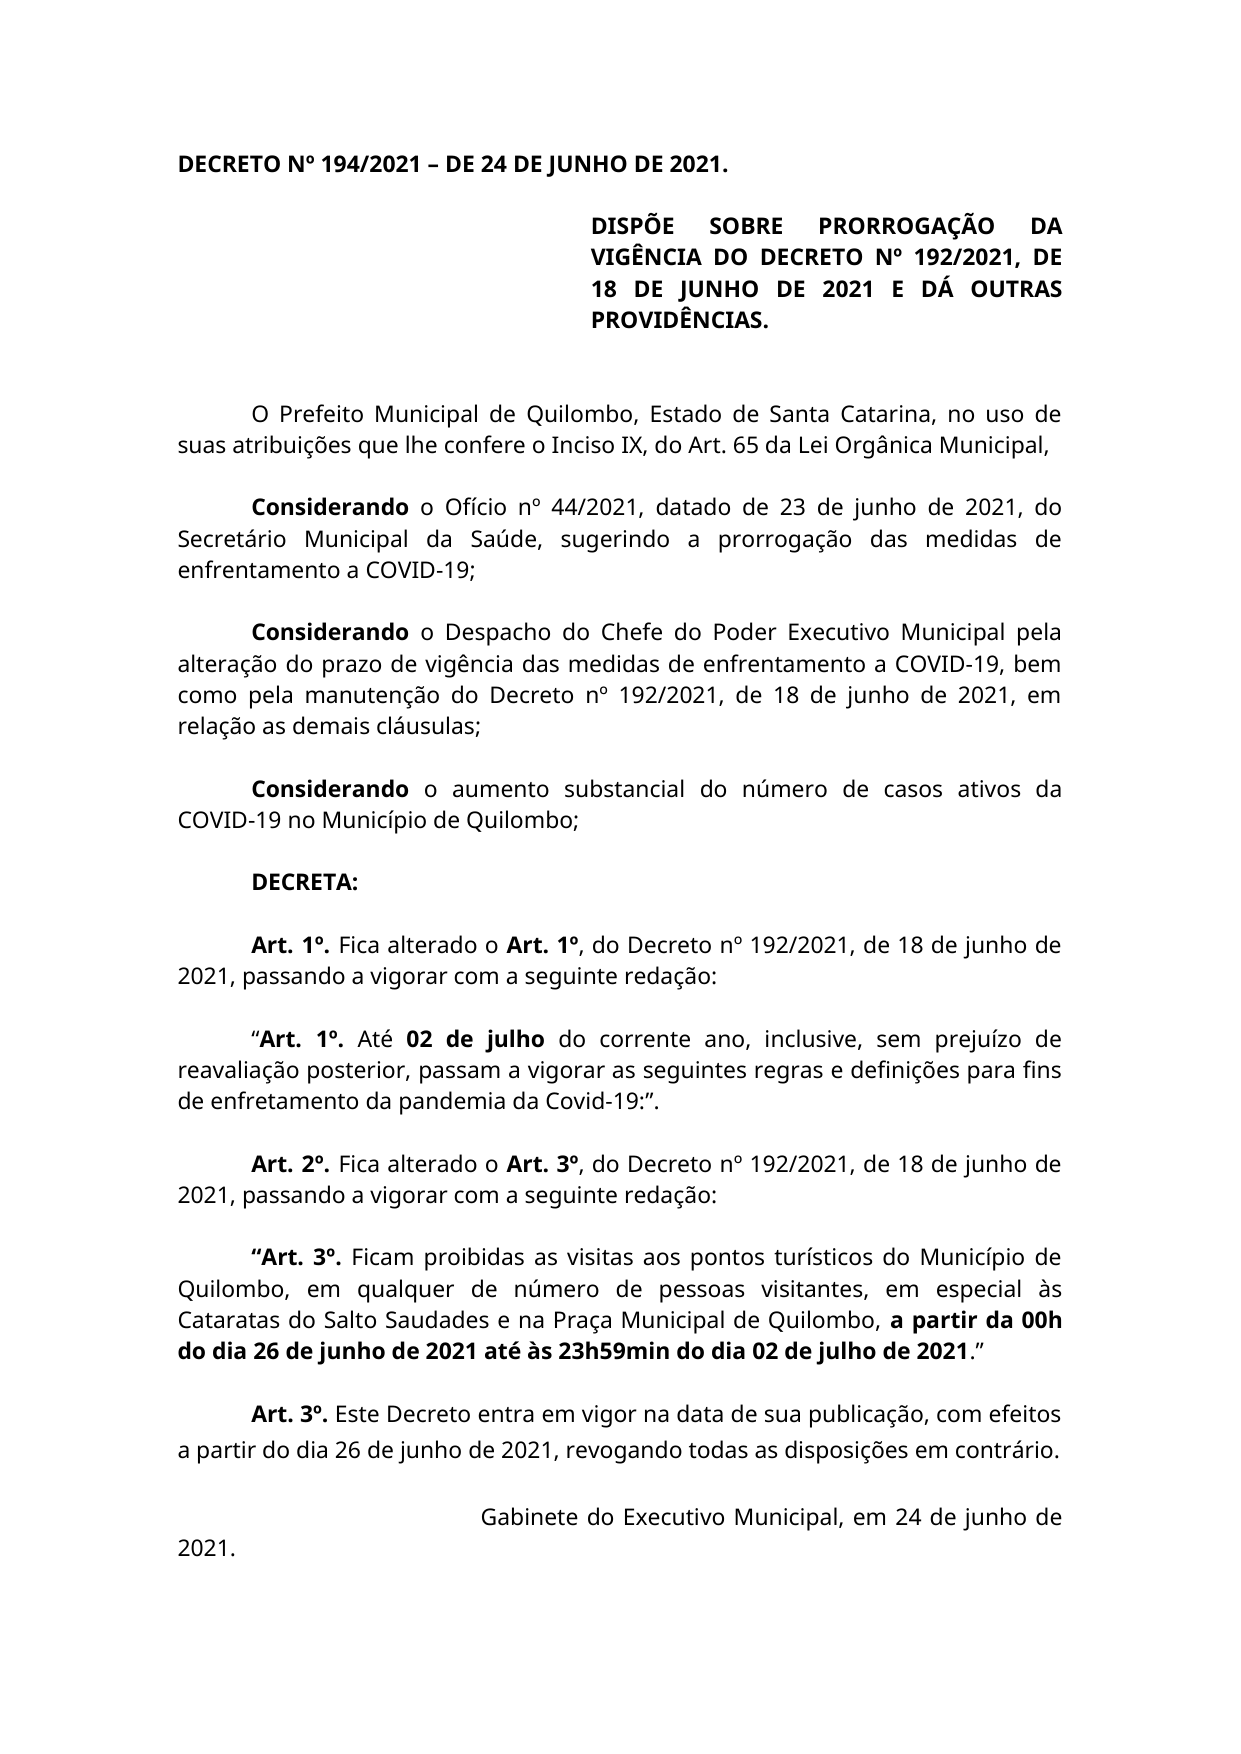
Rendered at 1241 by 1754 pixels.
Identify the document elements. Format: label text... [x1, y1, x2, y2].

text O Prefeito Municipal de Quilombo, Estado de Santa Catarina, no uso de suas atribuições que lhe confere o Inciso IX, do Art. 65 da Lei Orgânica Municipal, [177, 398, 1063, 460]
text DISPÕE SOBRE PRORROGAÇÃO DA VIGÊNCIA DO DECRETO Nº 192/2021, DE 18 DE JUNHO DE 2021 E DÁ OUTRAS PROVIDÊNCIAS. [591, 210, 1063, 335]
text Considerando o Despacho do Chefe do Poder Executivo Municipal pela alteração do prazo de vigência das medidas de enfrentamento a COVID-19, bem como pela manutenção do Decreto nº 192/2021, de 18 de junho de 2021, em relação as demais cláusulas; [177, 616, 1063, 741]
text Art. 1º. Fica alterado o Art. 1º, do Decreto nº 192/2021, de 18 de junho de 2021, passando a vigorar com a seguinte redação: [177, 929, 1063, 991]
text “Art. 1º. Até 02 de julho do corrente ano, inclusive, sem prejuízo de reavaliação posterior, passam a vigorar as seguintes regras e definições para fins de enfretamento da pandemia da Covid-19:”. [177, 1023, 1063, 1116]
text DECRETO Nº 194/2021 – DE 24 DE JUNHO DE 2021. [177, 148, 1063, 179]
text DECRETA: [177, 866, 1063, 898]
text Gabinete do Executivo Municipal, em 24 de junho de 2021. [177, 1501, 1063, 1563]
text Considerando o aumento substancial do número de casos ativos da COVID-19 no Município de Quilombo; [177, 773, 1063, 835]
text Art. 3º. Este Decreto entra em vigor na data de sua publicação, com efeitos a partir do dia 26 de junho de 2021, revogando todas as disposições em contrário. [177, 1398, 1063, 1465]
text Considerando o Ofício nº 44/2021, datado de 23 de junho de 2021, do Secretário Municipal da Saúde, sugerindo a prorrogação das medidas de enfrentamento a COVID-19; [177, 491, 1063, 585]
text “Art. 3º. Ficam proibidas as visitas aos pontos turísticos do Município de Quilombo, em qualquer de número de pessoas visitantes, em especial às Cataratas do Salto Saudades e na Praça Municipal de Quilombo, a partir da 00h do dia 26 de junho de 2021 até às 23h59min do dia 02 de julho de 2021.” [177, 1241, 1063, 1366]
text Art. 2º. Fica alterado o Art. 3º, do Decreto nº 192/2021, de 18 de junho de 2021, passando a vigorar com a seguinte redação: [177, 1148, 1063, 1210]
